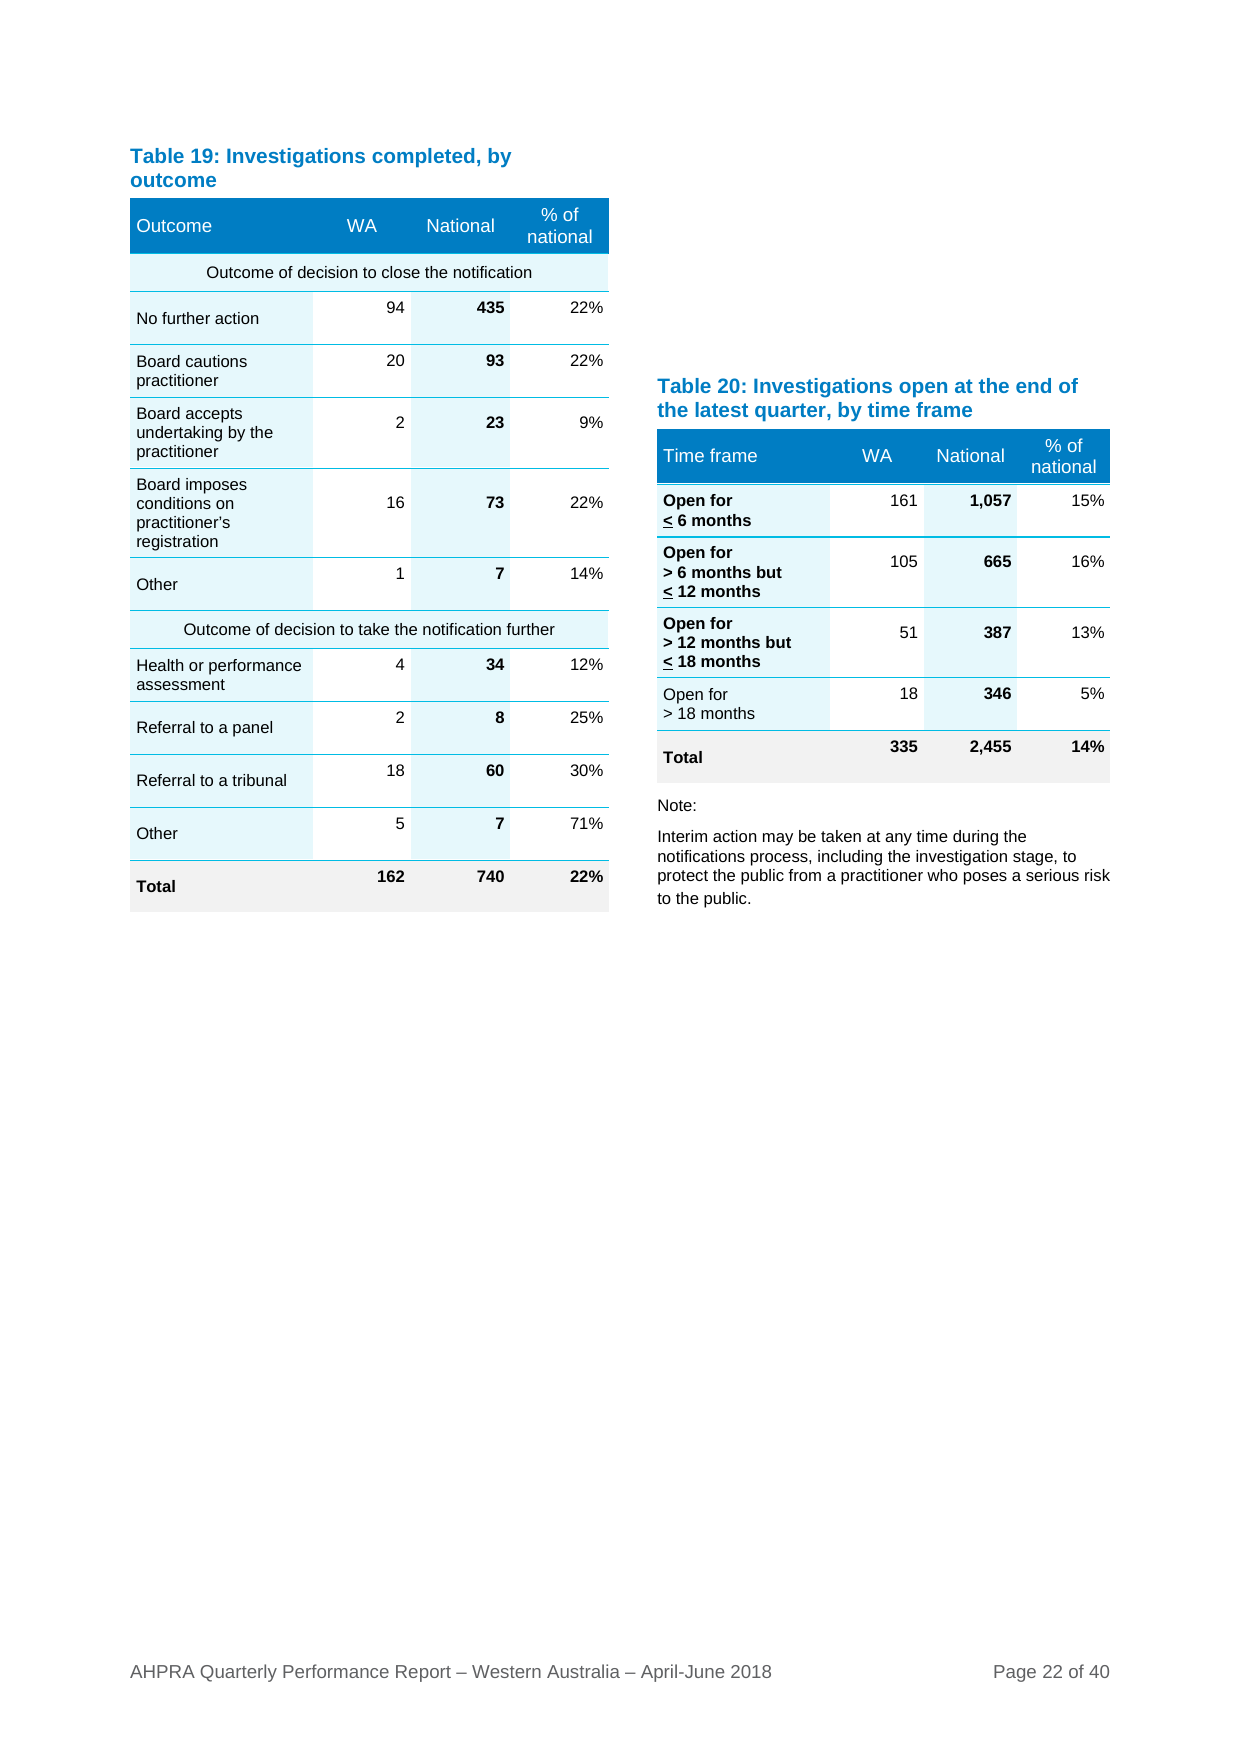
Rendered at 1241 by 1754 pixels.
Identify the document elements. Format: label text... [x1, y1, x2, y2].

table_cell 23 [411, 398, 510, 467]
table_cell 7 [411, 558, 510, 610]
table_cell 5 [313, 808, 411, 859]
table_cell 7 [411, 808, 510, 859]
table_cell 30% [510, 755, 609, 807]
text Table 19: Investigations completed, by outcome [130, 144, 583, 192]
table_cell 2 [313, 398, 411, 467]
table_cell 71% [510, 808, 609, 859]
table_cell 22% [510, 861, 609, 912]
table_cell 25% [510, 702, 609, 754]
table_header WA [313, 198, 411, 253]
table_cell 162 [313, 861, 411, 912]
table_cell Board accepts undertaking by the practitioner [130, 398, 313, 467]
table_header % of national [510, 198, 609, 253]
table_cell 4 [313, 649, 411, 701]
table_cell Outcome of decision to take the notification further [130, 611, 608, 648]
table_cell 16 [313, 469, 411, 557]
table_cell 105 [830, 538, 924, 607]
table_header Time frame [657, 429, 830, 483]
table_cell Board imposes conditions on practitioner’s registration [130, 469, 313, 557]
table_cell 14% [510, 558, 609, 610]
table_cell Open for > 18 months [657, 678, 830, 730]
table_cell Total [657, 731, 830, 783]
table_cell 161 [830, 485, 924, 536]
table_cell 346 [924, 678, 1017, 730]
table_cell 1 [313, 558, 411, 610]
table_cell 93 [411, 345, 510, 397]
table_cell 94 [313, 292, 411, 344]
table_cell Outcome of decision to close the notification [130, 254, 608, 291]
table_cell 335 [830, 731, 924, 783]
table_header % of national [1017, 429, 1110, 483]
table_cell Referral to a tribunal [130, 755, 313, 807]
table_cell 51 [830, 608, 924, 677]
text Note: [657, 796, 1110, 815]
table_cell 18 [313, 755, 411, 807]
table_cell 22% [510, 345, 609, 397]
table_cell 14% [1017, 731, 1110, 783]
table_cell Referral to a panel [130, 702, 313, 754]
table_cell Open for < 6 months [657, 485, 830, 536]
text Table 20: Investigations open at the end of the latest quarter, by time frame [657, 374, 1110, 422]
table_cell Health or performance assessment [130, 649, 313, 701]
table_cell 34 [411, 649, 510, 701]
table_cell 18 [830, 678, 924, 730]
table_cell 740 [411, 861, 510, 912]
table_cell 16% [1017, 538, 1110, 607]
table_cell 1,057 [924, 485, 1017, 536]
table_cell Total [130, 861, 313, 912]
table_cell 60 [411, 755, 510, 807]
table_cell 22% [510, 469, 609, 557]
table_cell 435 [411, 292, 510, 344]
table_cell 8 [411, 702, 510, 754]
table_cell 73 [411, 469, 510, 557]
table_cell 20 [313, 345, 411, 397]
table_cell 2 [313, 702, 411, 754]
table_header National [924, 429, 1017, 483]
table_cell Open for > 12 months but < 18 months [657, 608, 830, 677]
table_cell 665 [924, 538, 1017, 607]
table_cell No further action [130, 292, 313, 344]
table_cell 387 [924, 608, 1017, 677]
table_header Outcome [130, 198, 313, 253]
table_cell 22% [510, 292, 609, 344]
table_cell 2,455 [924, 731, 1017, 783]
table_cell 5% [1017, 678, 1110, 730]
table_header WA [830, 429, 924, 483]
table_cell Other [130, 558, 313, 610]
table_cell Open for > 6 months but < 12 months [657, 538, 830, 607]
table_header National [411, 198, 510, 253]
table_cell 9% [510, 398, 609, 467]
table_cell 13% [1017, 608, 1110, 677]
table_cell 12% [510, 649, 609, 701]
table_cell Board cautions practitioner [130, 345, 313, 397]
table_cell Other [130, 808, 313, 859]
text Interim action may be taken at any time during the notifications process, including the investigation stage, to protect the public from a practitioner who poses a serious risk to the public. [657, 827, 1110, 909]
table_cell 15% [1017, 485, 1110, 536]
